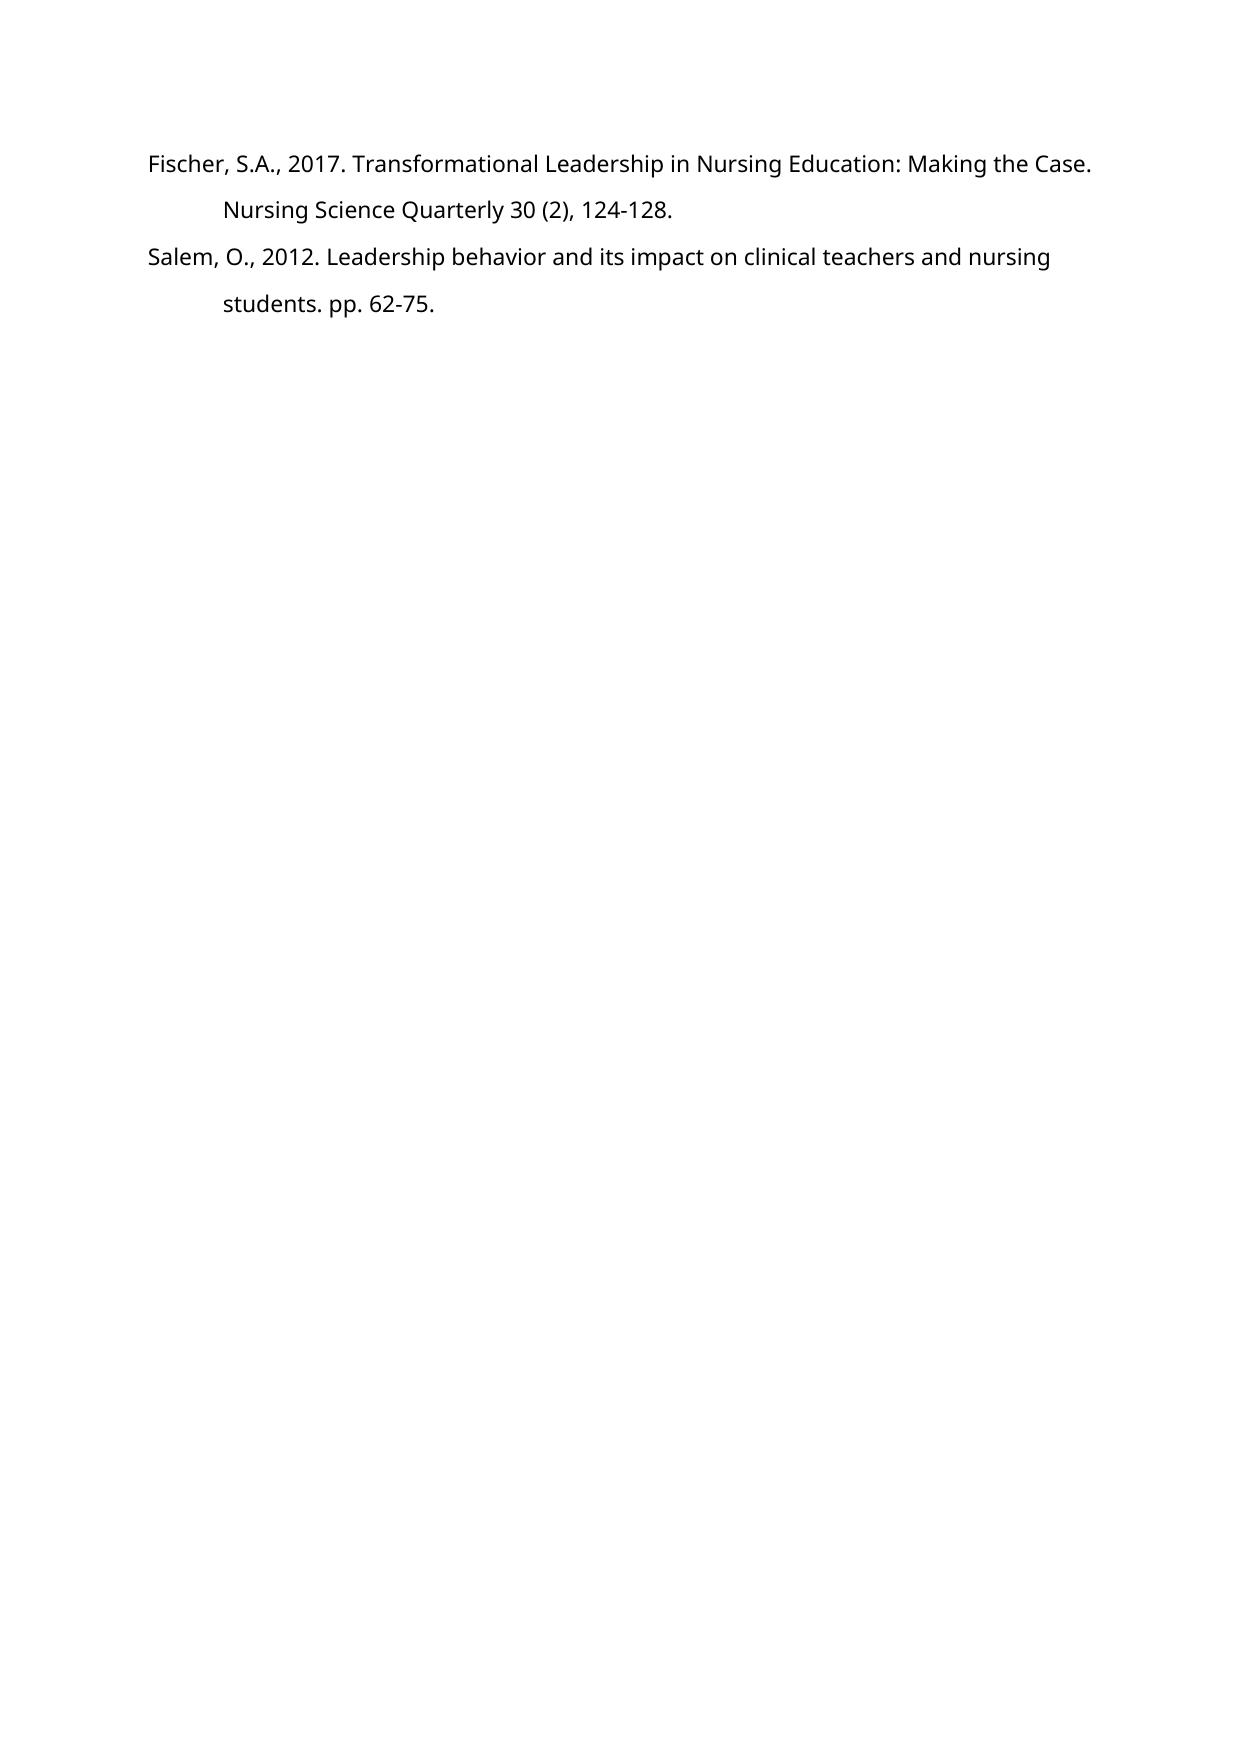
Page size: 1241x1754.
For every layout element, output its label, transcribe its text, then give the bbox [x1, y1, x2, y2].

text Fischer, S.A., 2017. Transformational Leadership in Nursing Education: Making the Case. Nursing Science Quarterly 30 (2), 124-128. [148, 148, 1093, 226]
text Salem, O., 2012. Leadership behavior and its impact on clinical teachers and nursing students. pp. 62-75. [148, 241, 1093, 319]
